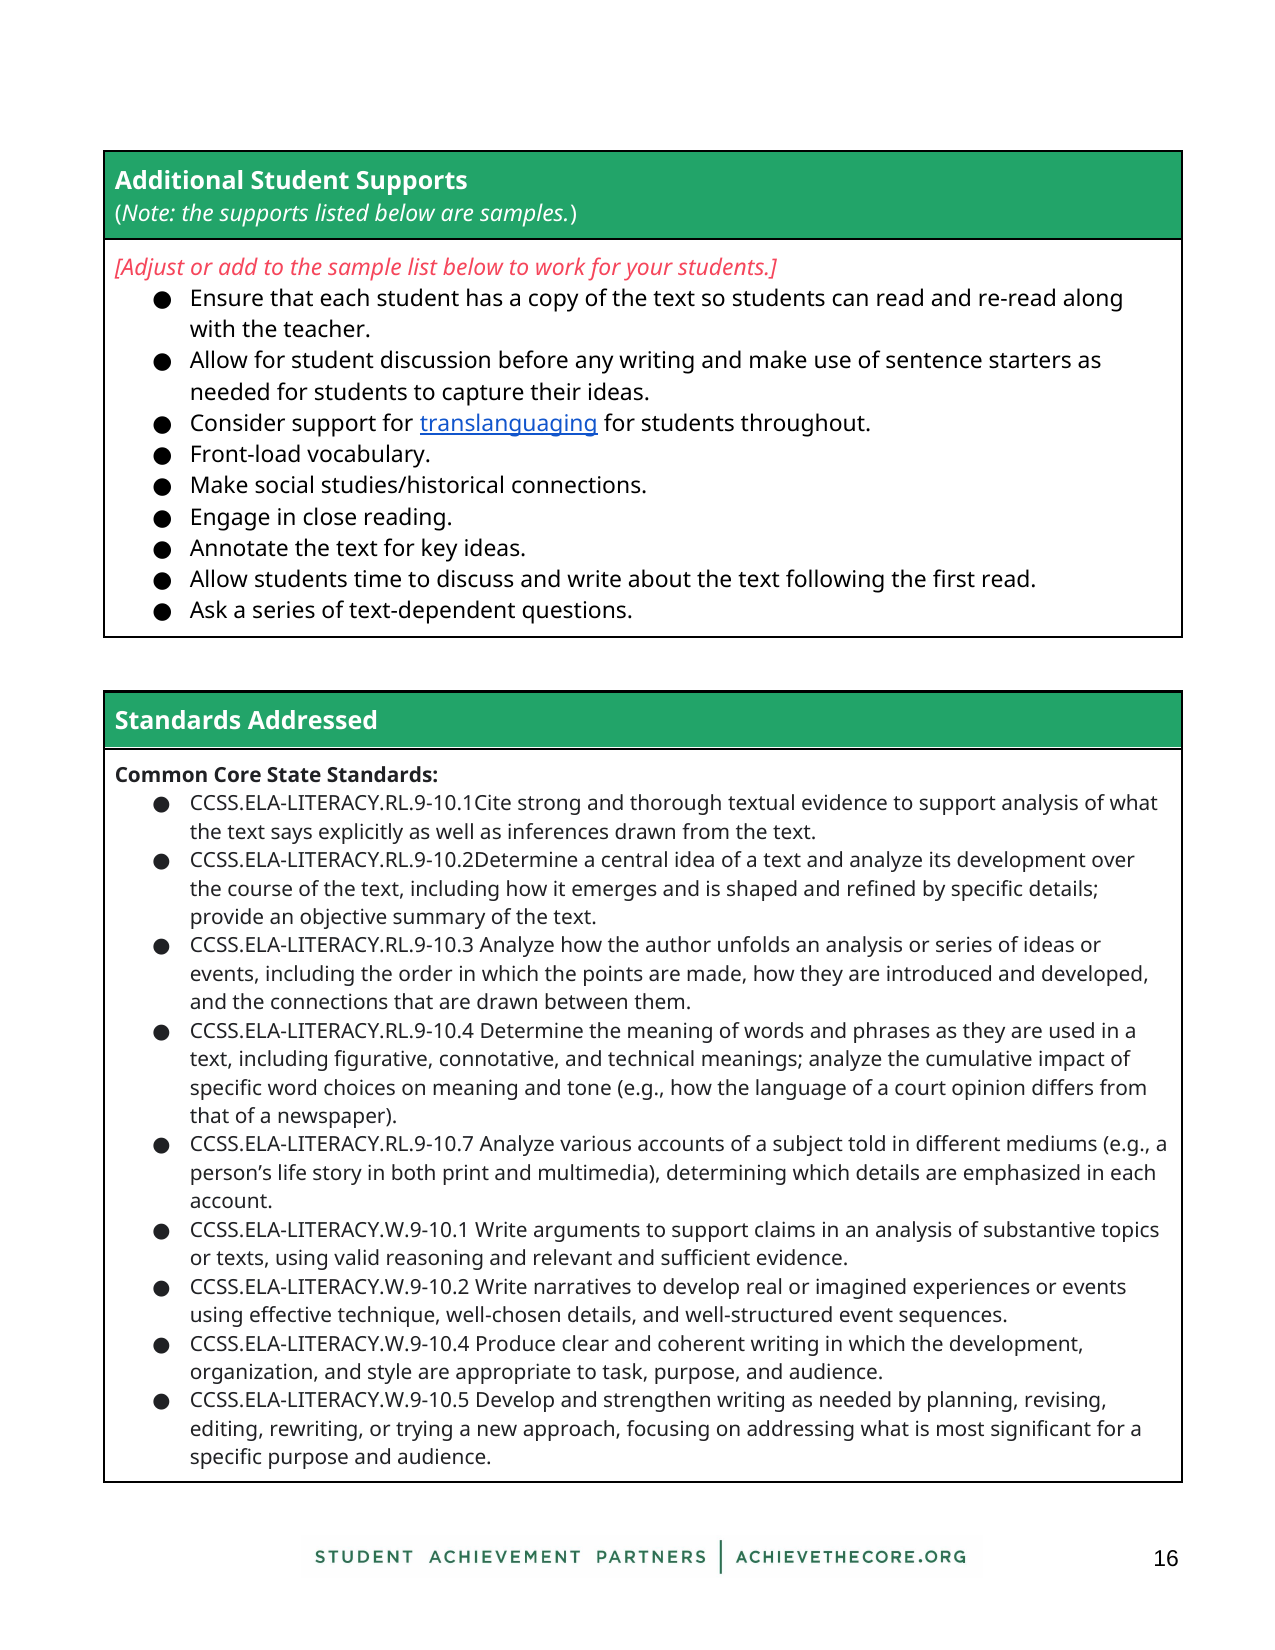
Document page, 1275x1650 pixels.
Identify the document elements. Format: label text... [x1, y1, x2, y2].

table_header Standards Addressed [105, 693, 1181, 747]
table_cell [Adjust or add to the sample list below to work for your students.] Ensure that each student has a copy of the text so students can read and re-read along with the teacher. Allow for student discussion before any writing and make use of sentence starters as needed for students to capture their ideas. Consider support for translanguaging for students throughout. Front-load vocabulary. Make social studies/historical connections. Engage in close reading. Annotate the text for key ideas. Allow students time to discuss and write about the text following the first read. Ask a series of text-dependent questions. [105, 240, 1181, 636]
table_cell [105, 750, 1181, 1481]
picture [300, 1535, 983, 1578]
table_header Additional Student Supports (Note: the supports listed below are samples.) [105, 152, 1181, 238]
